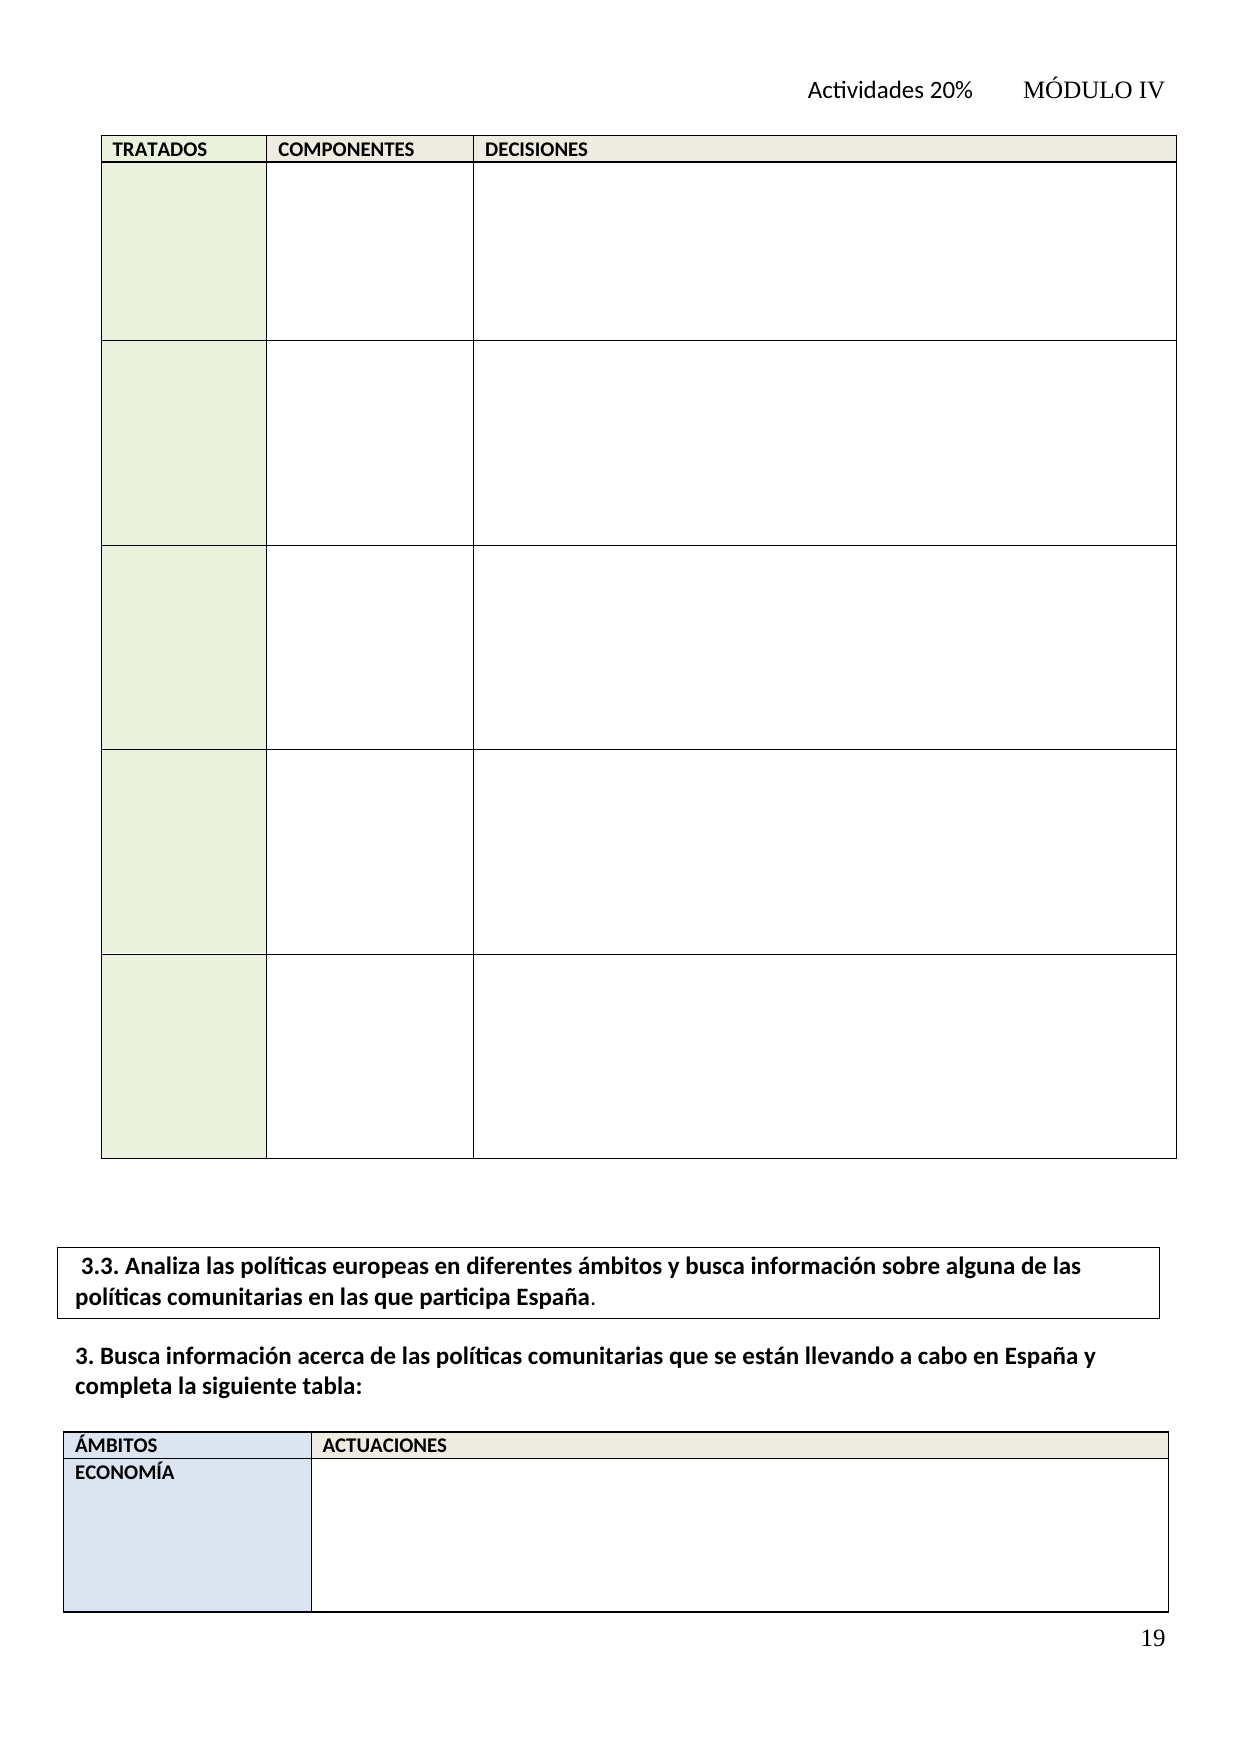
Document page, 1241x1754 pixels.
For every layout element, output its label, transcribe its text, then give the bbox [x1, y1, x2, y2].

table_cell [267, 955, 473, 1158]
table_header ACTUACIONES [312, 1433, 1168, 1458]
text 3.3. Analiza las políticas europeas en diferentes ámbitos y busca información sobre alguna de las políticas comunitarias en las que participa España. [75, 1250, 1159, 1311]
table_cell [102, 955, 266, 1158]
table_cell [474, 546, 1176, 749]
table_cell [102, 546, 266, 749]
table_cell [474, 341, 1176, 545]
table_header DECISIONES [474, 136, 1176, 161]
table_cell [312, 1459, 1168, 1611]
table_cell ECONOMÍA [64, 1459, 311, 1611]
table_header TRATADOS [102, 136, 266, 161]
table_cell [474, 163, 1176, 340]
table_cell [102, 163, 266, 340]
table_cell [474, 750, 1176, 953]
table_cell [102, 341, 266, 545]
text 3. Busca información acerca de las políticas comunitarias que se están llevando a cabo en España y completa la siguiente tabla: [75, 1340, 1165, 1401]
table_cell [267, 750, 473, 953]
table_header COMPONENTES [267, 136, 473, 161]
table_cell [474, 955, 1176, 1158]
table_cell [267, 163, 473, 340]
table_header ÁMBITOS [64, 1433, 311, 1458]
table_cell [267, 546, 473, 749]
table_cell [102, 750, 266, 953]
table_cell [267, 341, 473, 545]
